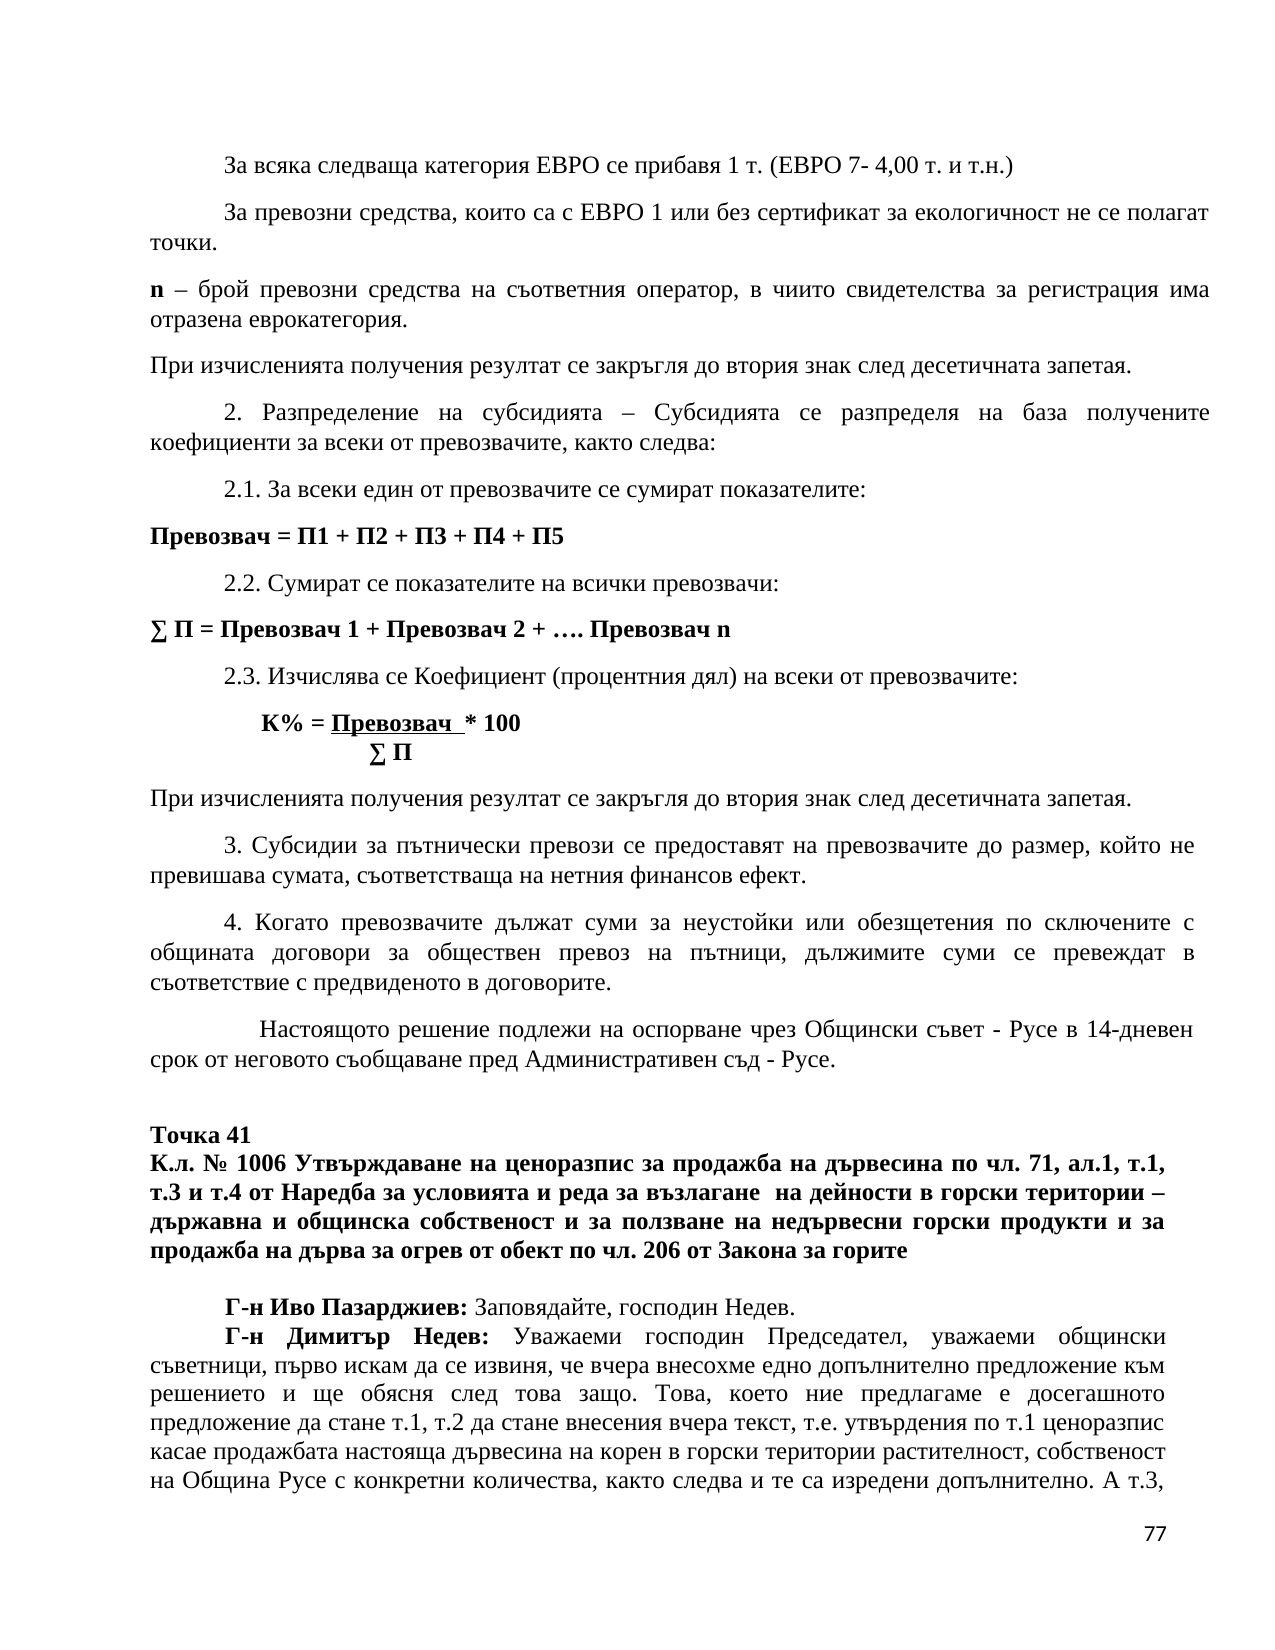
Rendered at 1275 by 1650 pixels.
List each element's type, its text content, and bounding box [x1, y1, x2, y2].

text 2.2. Сумират се показателите на всички превозвачи: [150, 568, 1196, 596]
text ∑ П = Превозвач 1 + Превозвач 2 + …. Превозвач n [150, 614, 1196, 643]
text 3. Субсидии за пътнически превози се предоставят на превозвачите до размер, който не превишава сумата, съответстваща на нетния финансов ефект. [150, 830, 1196, 889]
text Точка 41 [150, 1120, 1167, 1148]
text К.л. № 1006 Утвърждаване на ценоразпис за продажба на дървесина по чл. 71, ал.1, т.1, т.3 и т.4 от Наредба за условията и реда за възлагане на дейности в горски територии – държавна и общинска собственост и за ползване на недървесни горски продукти и за продажба на дърва за огрев от обект по чл. 206 от Закона за горите [150, 1148, 1167, 1263]
text 2. Разпределение на субсидията – Субсидията се разпределя на база получените коефициенти за всеки от превозвачите, както следва: [150, 397, 1211, 456]
text К% = Превозвач * 100 [261, 708, 1196, 737]
text При изчисленията получения резултат се закръгля до втория знак след десетичната запетая. [150, 783, 1196, 812]
text Г-н Иво Пазарджиев: Заповядайте, господин Недев. [150, 1292, 1167, 1321]
text Настоящото решение подлежи на оспорване чрез Общински съвет - Русе в 14-дневен срок от неговото съобщаване пред Административен съд - Русе. [150, 1014, 1196, 1073]
text При изчисленията получения резултат се закръгля до втория знак след десетичната запетая. [150, 351, 1211, 379]
text 4. Когато превозвачите дължат суми за неустойки или обезщетения по сключените с общината договори за обществен превоз на пътници, дължимите суми се превеждат в съответствие с предвиденото в договорите. [150, 907, 1196, 996]
text Превозвач = П1 + П2 + П3 + П4 + П5 [150, 521, 1196, 550]
text n – брой превозни средства на съответния оператор, в чиито свидетелства за регистрация има отразена еврокатегория. [150, 274, 1211, 332]
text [150, 1321, 1167, 1493]
text 2.3. Изчислява се Коефициент (процентния дял) на всеки от превозвачите: [150, 661, 1196, 690]
text За всяка следваща категория ЕВРО се прибавя 1 т. (EВРО 7- 4,00 т. и т.н.) [150, 150, 1211, 179]
text За превозни средства, които са с ЕВРО 1 или без сертификат за екологичност не се полагат точки. [150, 197, 1211, 256]
text ∑ П [150, 737, 1196, 766]
text 2.1. За всеки един от превозвачите се сумират показателите: [150, 474, 1211, 503]
